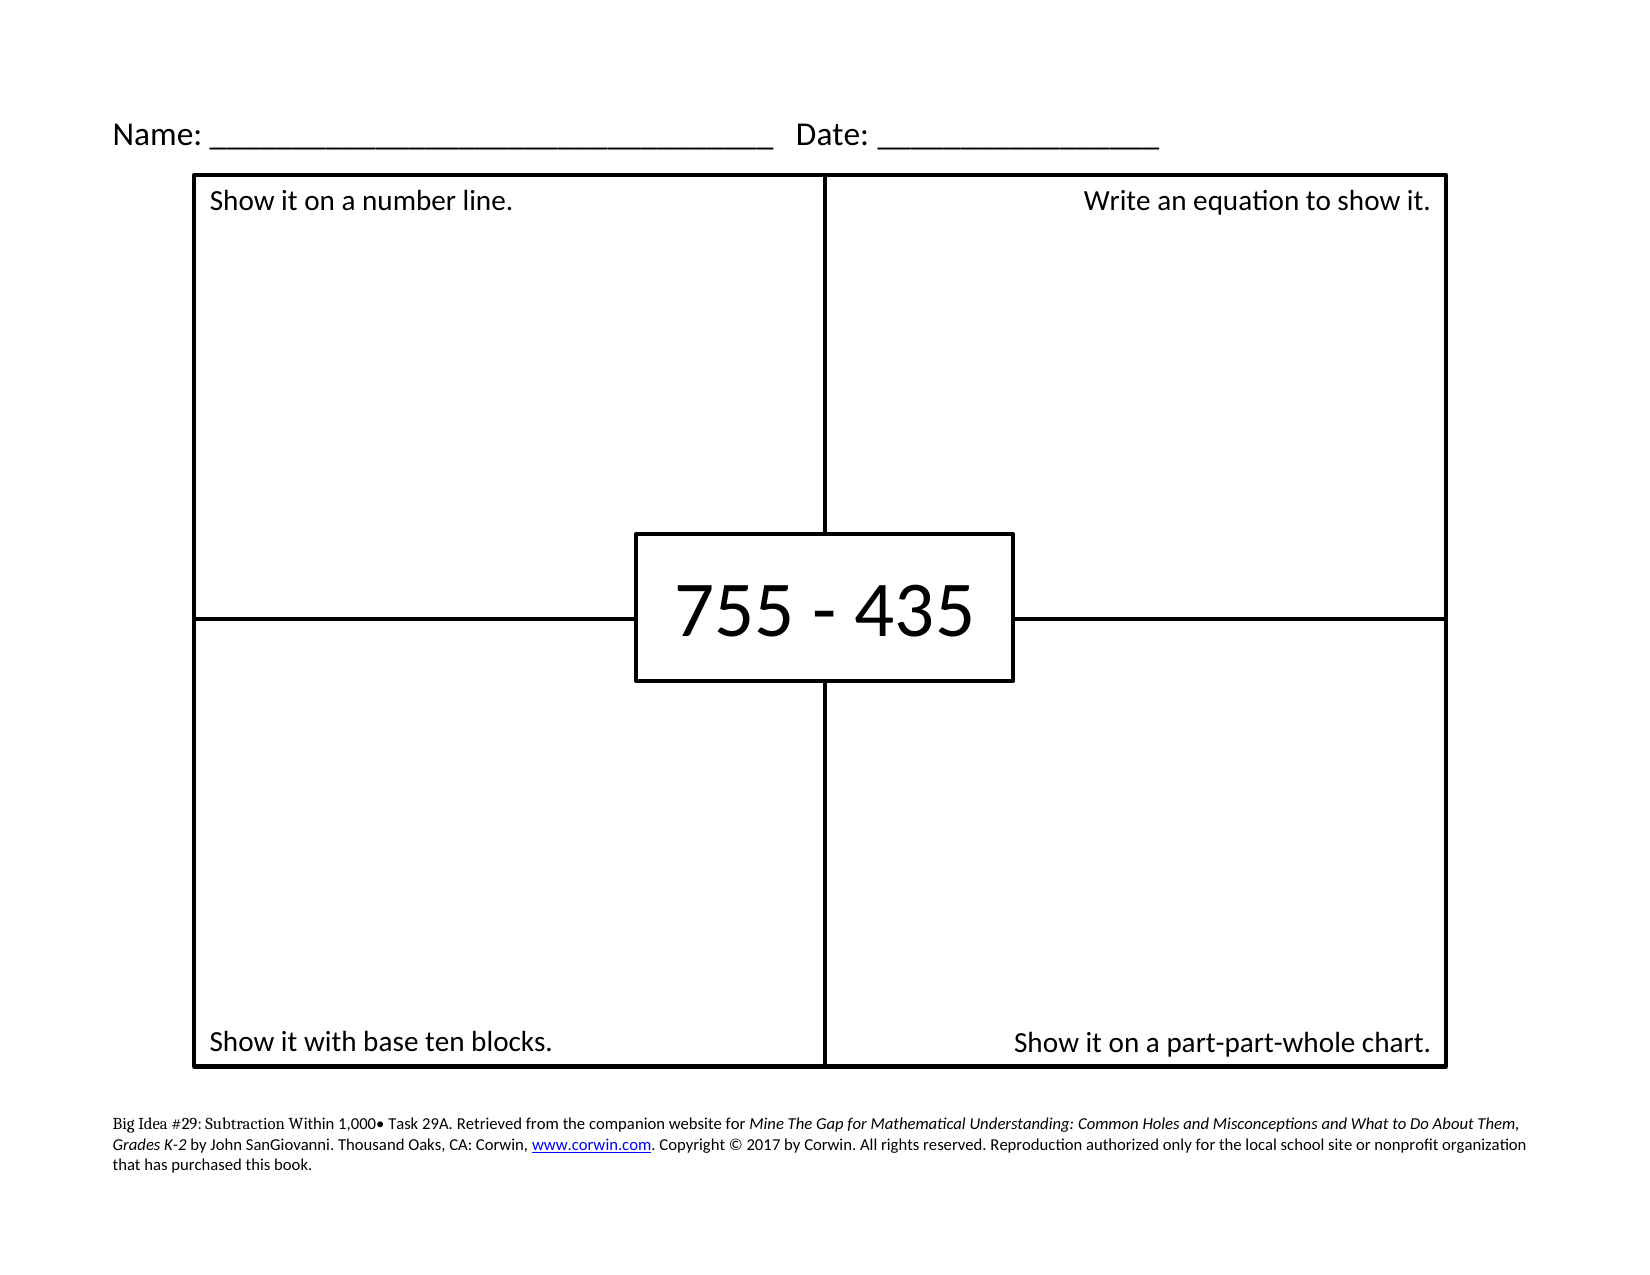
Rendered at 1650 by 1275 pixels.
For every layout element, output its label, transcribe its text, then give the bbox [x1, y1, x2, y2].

text Name: __________________________________ Date: _________________ [112, 112, 1537, 153]
